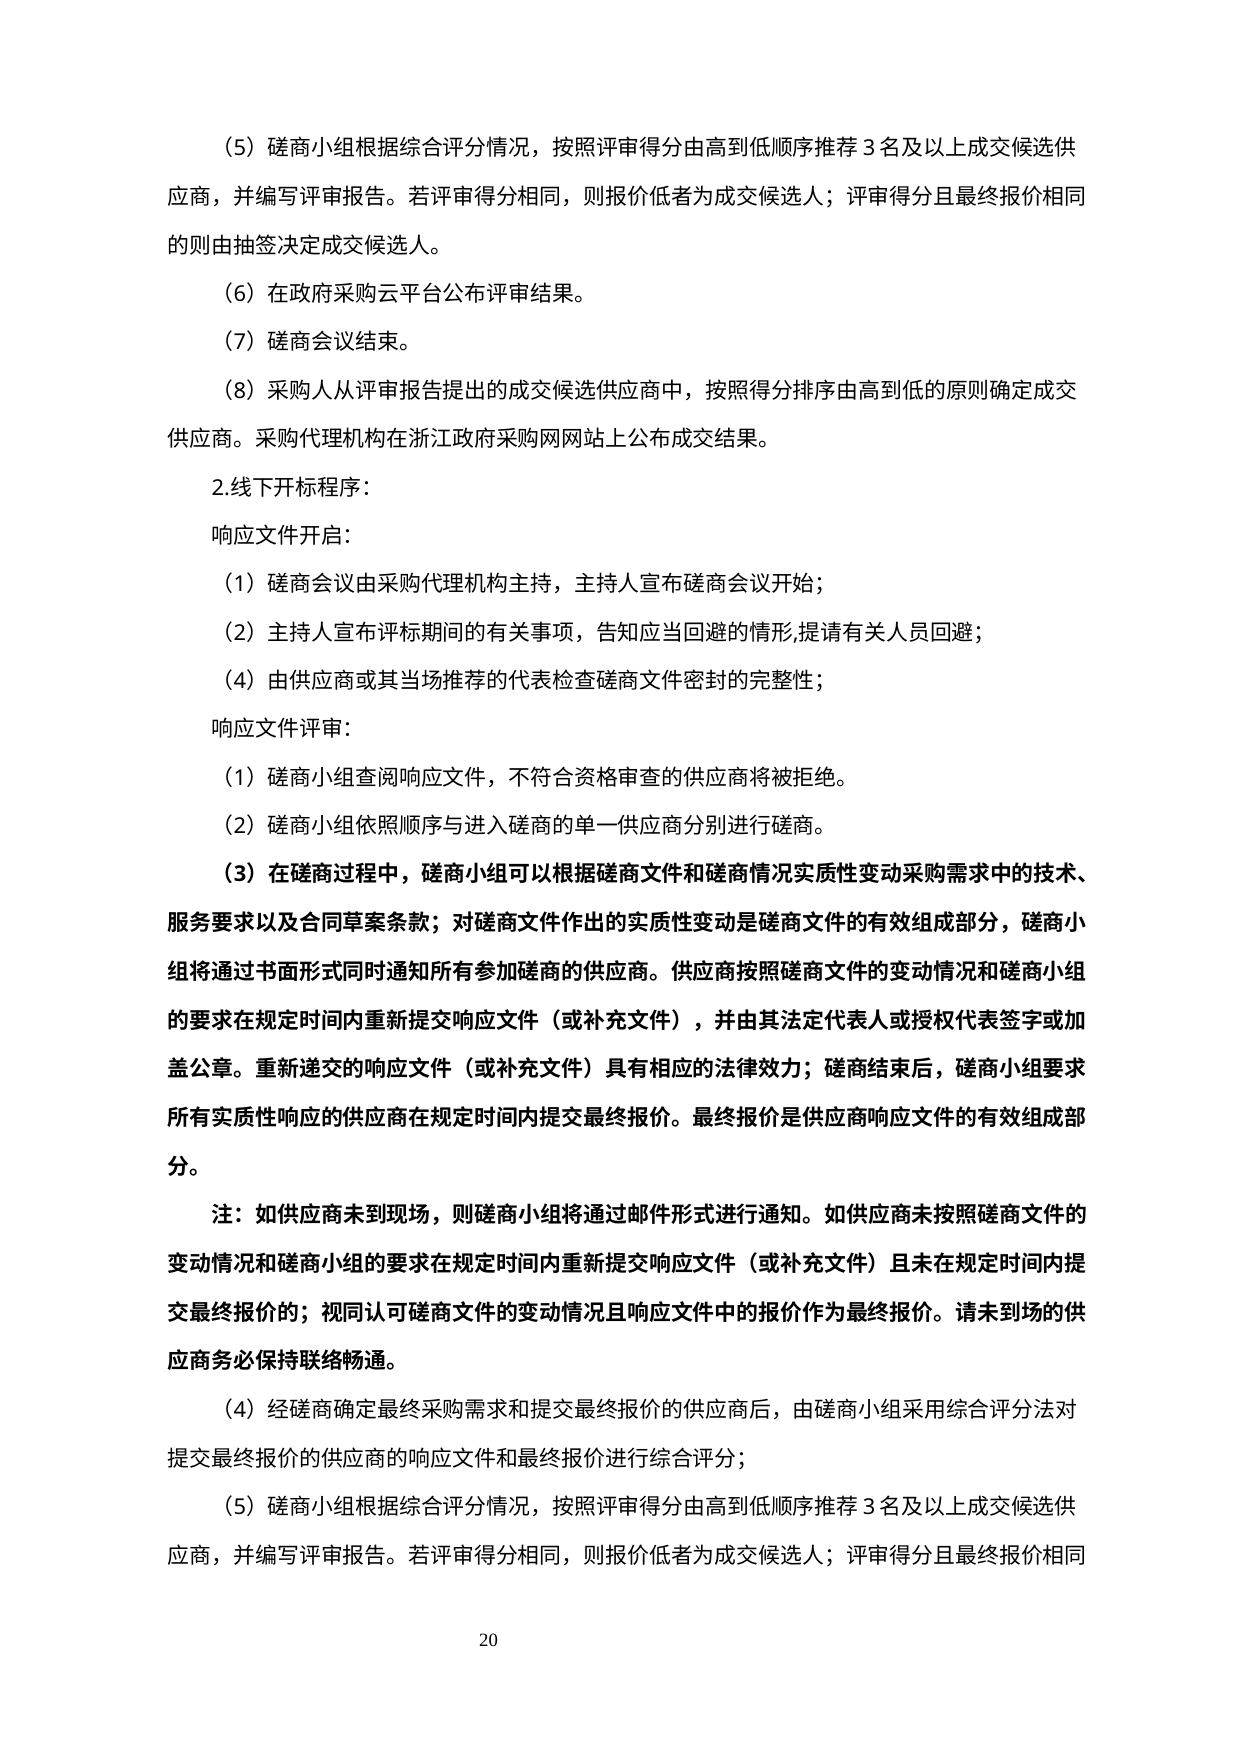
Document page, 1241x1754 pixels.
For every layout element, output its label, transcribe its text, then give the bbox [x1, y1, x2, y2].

text 注：如供应商未到现场，则磋商小组将通过邮件形式进行通知。如供应商未按照磋商文件的变动情况和磋商小组的要求在规定时间内重新提交响应文件（或补充文件）且未在规定时间内提交最终报价的；视同认可磋商文件的变动情况且响应文件中的报价作为最终报价。请未到场的供应商务必保持联络畅通。 [168, 1197, 1090, 1376]
text （4）由供应商或其当场推荐的代表检查磋商文件密封的完整性； [168, 663, 1090, 695]
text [168, 1488, 1090, 1570]
text （8）采购人从评审报告提出的成交候选供应商中，按照得分排序由高到低的原则确定成交供应商。采购代理机构在浙江政府采购网网站上公布成交结果。 [168, 372, 1090, 453]
text 2.线下开标程序： [168, 469, 1090, 502]
text （2）主持人宣布评标期间的有关事项，告知应当回避的情形,提请有关人员回避； [168, 614, 1090, 647]
text 响应文件评审： [168, 711, 1090, 743]
text 响应文件开启： [168, 518, 1090, 550]
text （1）磋商小组查阅响应文件，不符合资格审查的供应商将被拒绝。 [168, 759, 1090, 792]
text （6）在政府采购云平台公布评审结果。 [168, 276, 1090, 308]
text （1）磋商会议由采购代理机构主持，主持人宣布磋商会议开始； [168, 566, 1090, 598]
text （7）磋商会议结束。 [168, 324, 1090, 356]
text （2）磋商小组依照顺序与进入磋商的单一供应商分别进行磋商。 [168, 808, 1090, 840]
text （3）在磋商过程中，磋商小组可以根据磋商文件和磋商情况实质性变动采购需求中的技术、服务要求以及合同草案条款；对磋商文件作出的实质性变动是磋商文件的有效组成部分，磋商小组将通过书面形式同时通知所有参加磋商的供应商。供应商按照磋商文件的变动情况和磋商小组的要求在规定时间内重新提交响应文件（或补充文件），并由其法定代表人或授权代表签字或加盖公章。重新递交的响应文件（或补充文件）具有相应的法律效力；磋商结束后，磋商小组要求所有实质性响应的供应商在规定时间内提交最终报价。最终报价是供应商响应文件的有效组成部分。 [168, 856, 1090, 1181]
list 磋商小组根据综合评分情况，按照评审得分由高到低顺序推荐3名及以上成交候选供应商，并编写评审报告。若评审得分相同，则报价低者为成交候选人；评审得分且最终报价相同的则由抽签决定成交候选人。 [168, 130, 1090, 260]
text （4）经磋商确定最终采购需求和提交最终报价的供应商后，由磋商小组采用综合评分法对提交最终报价的供应商的响应文件和最终报价进行综合评分； [168, 1391, 1090, 1473]
